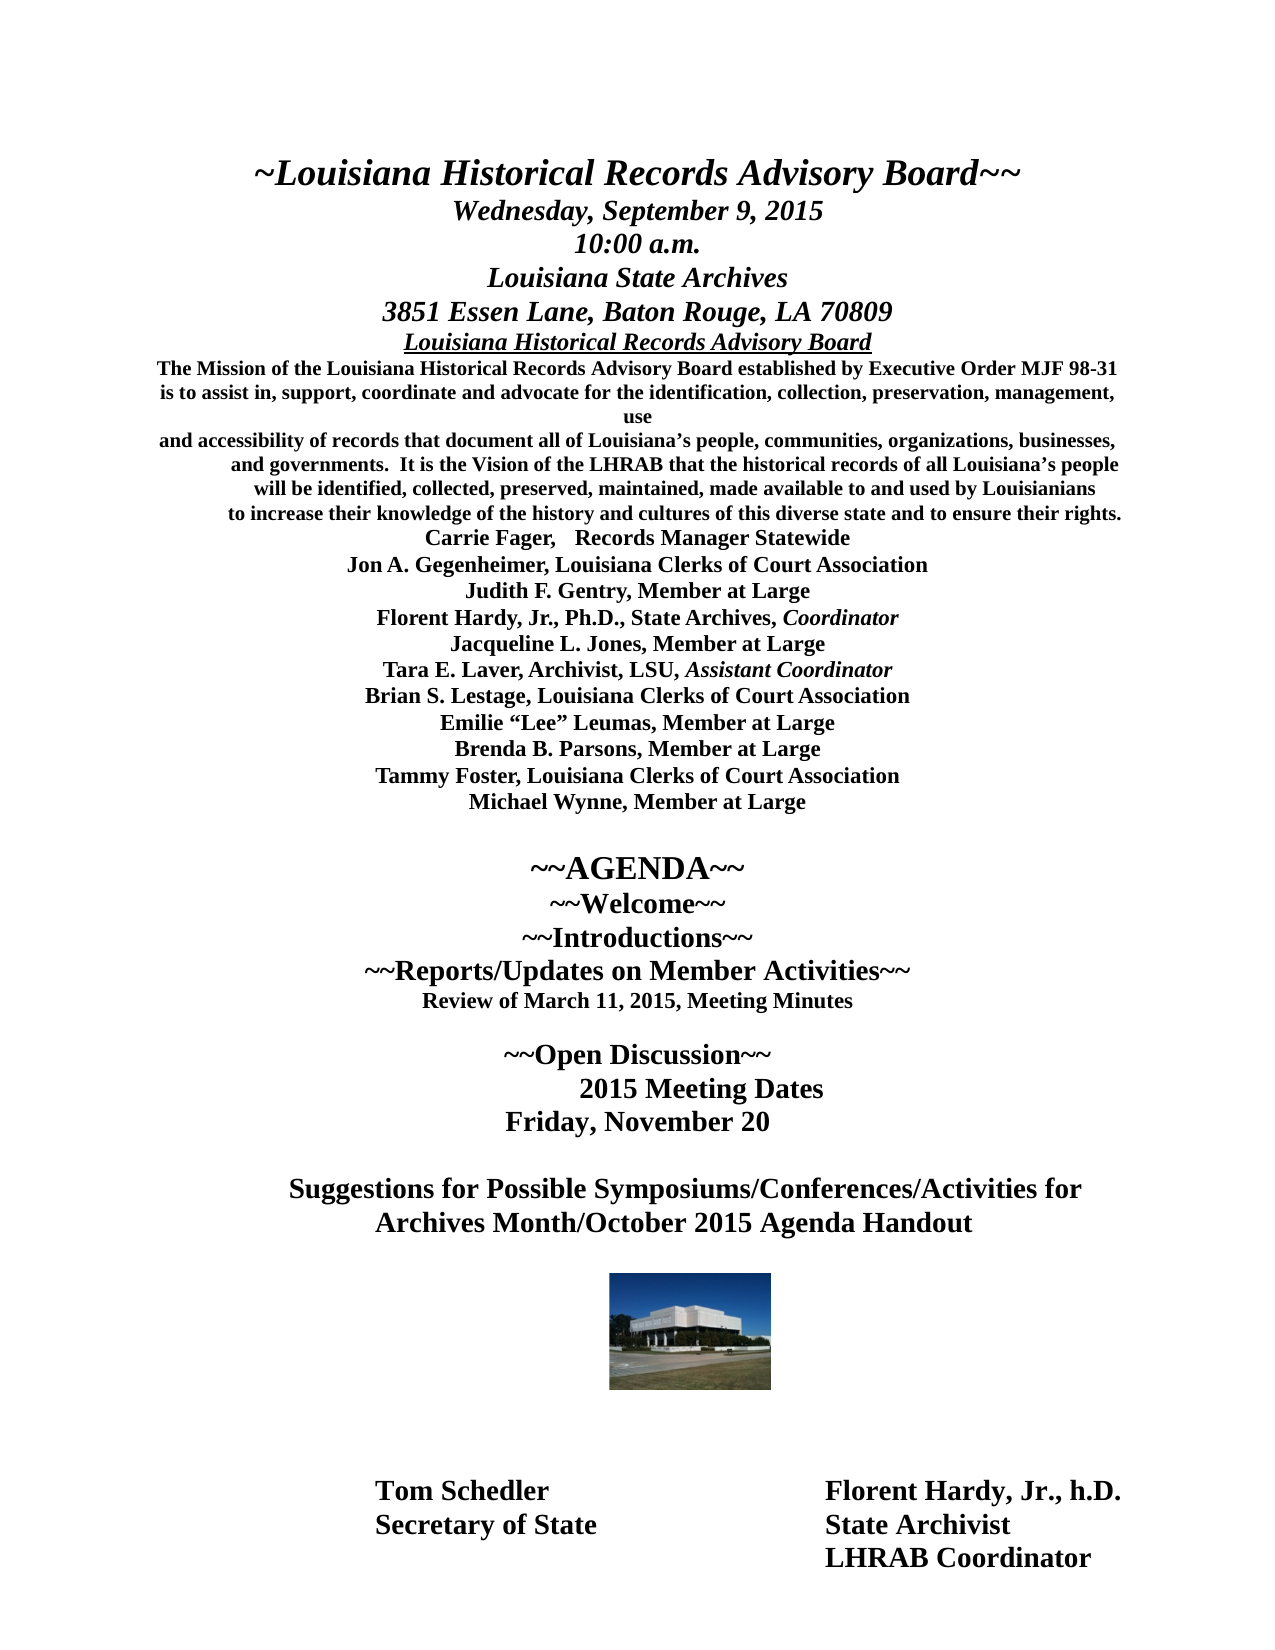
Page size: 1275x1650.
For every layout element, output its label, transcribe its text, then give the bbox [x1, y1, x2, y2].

text Louisiana Historical Records Advisory Board [150, 327, 1125, 356]
text Tara E. Laver, Archivist, LSU, Assistant Coordinator [150, 656, 1125, 683]
text Review of March 11, 2015, Meeting Minutes [150, 987, 1125, 1013]
text Judith F. Gentry, Member at Large [150, 577, 1125, 603]
text to increase their knowledge of the history and cultures of this diverse state and to ensure their rights. [150, 500, 1125, 524]
text and accessibility of records that document all of Louisiana’s people, communities, organizations, businesses, [150, 428, 1125, 452]
text Friday, November 20 [150, 1104, 1125, 1138]
text Michael Wynne, Member at Large [150, 788, 1125, 814]
text ~~AGENDA~~ [150, 848, 1125, 886]
text ~~Introductions~~ [150, 920, 1125, 953]
text The Mission of the Louisiana Historical Records Advisory Board established by Executive Order MJF 98-31 [150, 356, 1125, 380]
text Secretary of State State Archivist [300, 1507, 1125, 1540]
picture [609, 1273, 771, 1390]
text ~~Welcome~~ [150, 886, 1125, 920]
text 3851 Essen Lane, Baton Rouge, LA 70809 [150, 294, 1125, 327]
text ~~Open Discussion~~ [150, 1037, 1125, 1071]
text ~Louisiana Historical Records Advisory Board~~ [150, 150, 1125, 193]
text will be identified, collected, preserved, maintained, made available to and used by Louisianians [150, 476, 1125, 500]
text Suggestions for Possible Symposiums/Conferences/Activities for [150, 1171, 1125, 1205]
text Florent Hardy, Jr., Ph.D., State Archives, Coordinator [150, 603, 1125, 630]
text Wednesday, September 9, 2015 [150, 193, 1125, 227]
text ~~Reports/Updates on Member Activities~~ [150, 953, 1125, 987]
text Jacqueline L. Jones, Member at Large [150, 630, 1125, 656]
text and governments. It is the Vision of the LHRAB that the historical records of all Louisiana’s people [150, 452, 1125, 476]
text Brian S. Lestage, Louisiana Clerks of Court Association [150, 683, 1125, 709]
text Archives Month/October 2015 Agenda Handout [300, 1205, 1125, 1238]
text 10:00 a.m. [150, 227, 1125, 260]
text is to assist in, support, coordinate and advocate for the identification, collection, preservation, management, use [150, 380, 1125, 428]
text Emilie “Lee” Leumas, Member at Large [150, 709, 1125, 735]
text 2015 Meeting Dates [300, 1071, 1125, 1104]
text LHRAB Coordinator [300, 1540, 1125, 1574]
text Jon A. Gegenheimer, Louisiana Clerks of Court Association [150, 551, 1125, 577]
text Brenda B. Parsons, Member at Large [150, 735, 1125, 762]
text Carrie Fager, Records Manager Statewide [150, 524, 1125, 551]
text Louisiana State Archives [150, 260, 1125, 294]
text Tammy Foster, Louisiana Clerks of Court Association [150, 762, 1125, 788]
text Tom Schedler Florent Hardy, Jr., h.D. [375, 1473, 1125, 1507]
